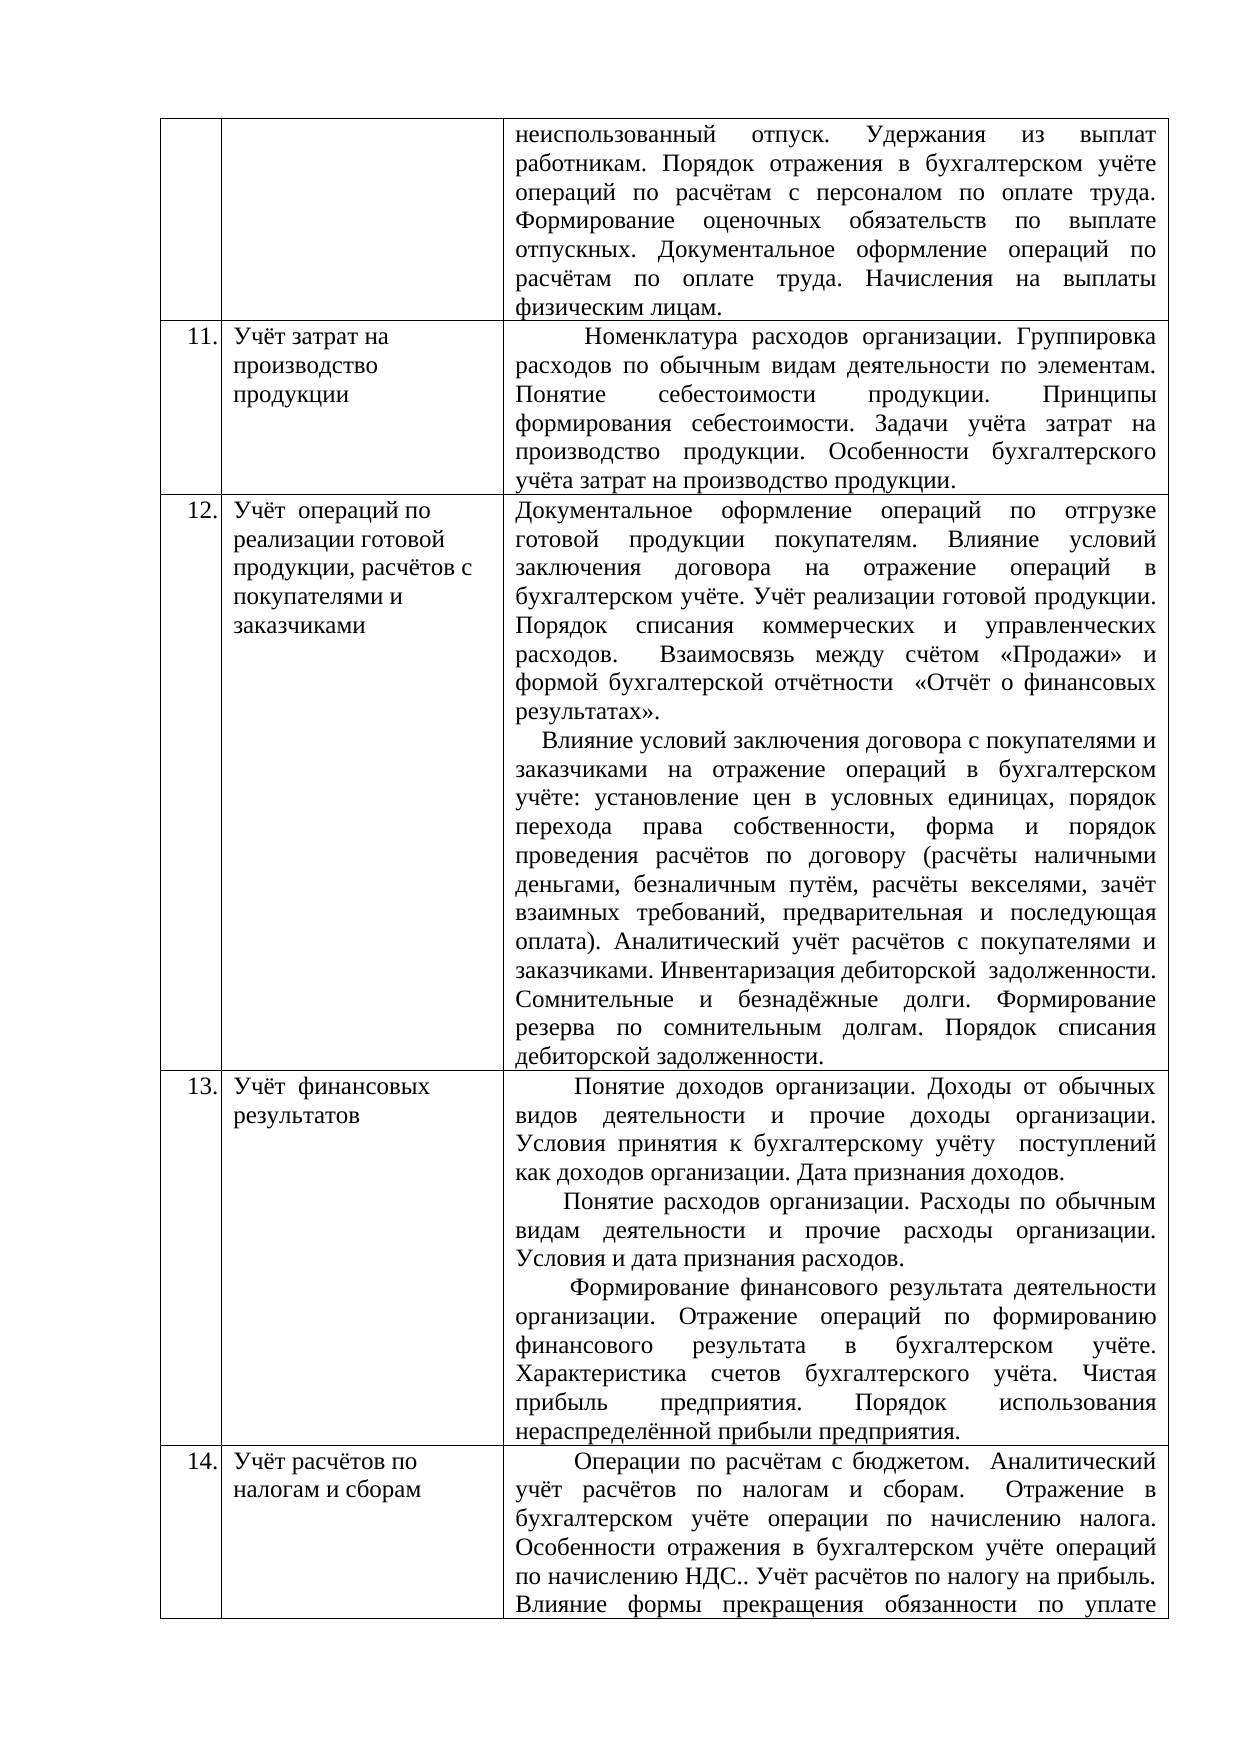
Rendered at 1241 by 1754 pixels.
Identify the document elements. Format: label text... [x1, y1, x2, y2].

table_cell [161, 1071, 221, 1445]
table_cell [161, 495, 221, 1070]
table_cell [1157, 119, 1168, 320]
table_cell Номенклатура расходов организации. Группировка расходов по обычным видам деятельности по элементам. Понятие себестоимости продукции. Принципы формирования себестоимости. Задачи учёта затрат на производство продукции. Особенности бухгалтерского учёта затрат на производство продукции. [504, 321, 1168, 494]
table_cell Понятие доходов организации. Доходы от обычных видов деятельности и прочие доходы организации. Условия принятия к бухгалтерскому учёту поступлений как доходов организации. Дата признания доходов. Понятие расходов организации. Расходы по обычным видам деятельности и прочие расходы организации. Условия и дата признания расходов. Формирование финансового результата деятельности организации. Отражение операций по формированию финансового результата в бухгалтерском учёте. Характеристика счетов бухгалтерского учёта. Чистая прибыль предприятия. Порядок использования нераспределённой прибыли предприятия. [504, 1071, 1168, 1445]
table_cell Учёт финансовых результатов [222, 1071, 503, 1445]
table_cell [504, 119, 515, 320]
table_cell Учёт операций по реализации готовой продукции, расчётов с покупателями и заказчиками [222, 495, 503, 1070]
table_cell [222, 1446, 503, 1618]
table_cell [222, 119, 503, 320]
table_cell [161, 321, 221, 494]
table_cell Документальное оформление операций по отгрузке готовой продукции покупателям. Влияние условий заключения договора на отражение операций в бухгалтерском учёте. Учёт реализации готовой продукции. Порядок списания коммерческих и управленческих расходов. Взаимосвязь между счётом «Продажи» и формой бухгалтерской отчётности «Отчёт о финансовых результатах». Влияние условий заключения договора с покупателями и заказчиками на отражение операций в бухгалтерском учёте: установление цен в условных единицах, порядок перехода права собственности, форма и порядок проведения расчётов по договору (расчёты наличными деньгами, безналичным путём, расчёты векселями, зачёт взаимных требований, предварительная и последующая оплата). Аналитический учёт расчётов с покупателями и заказчиками. Инвентаризация дебиторской задолженности. Сомнительные и безнадёжные долги. Формирование резерва по сомнительным долгам. Порядок списания дебиторской задолженности. [504, 495, 1168, 1070]
table_cell Учёт затрат на производство продукции [222, 321, 503, 494]
table_cell [161, 1446, 221, 1618]
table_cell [504, 1446, 1168, 1618]
table_cell [161, 119, 221, 320]
